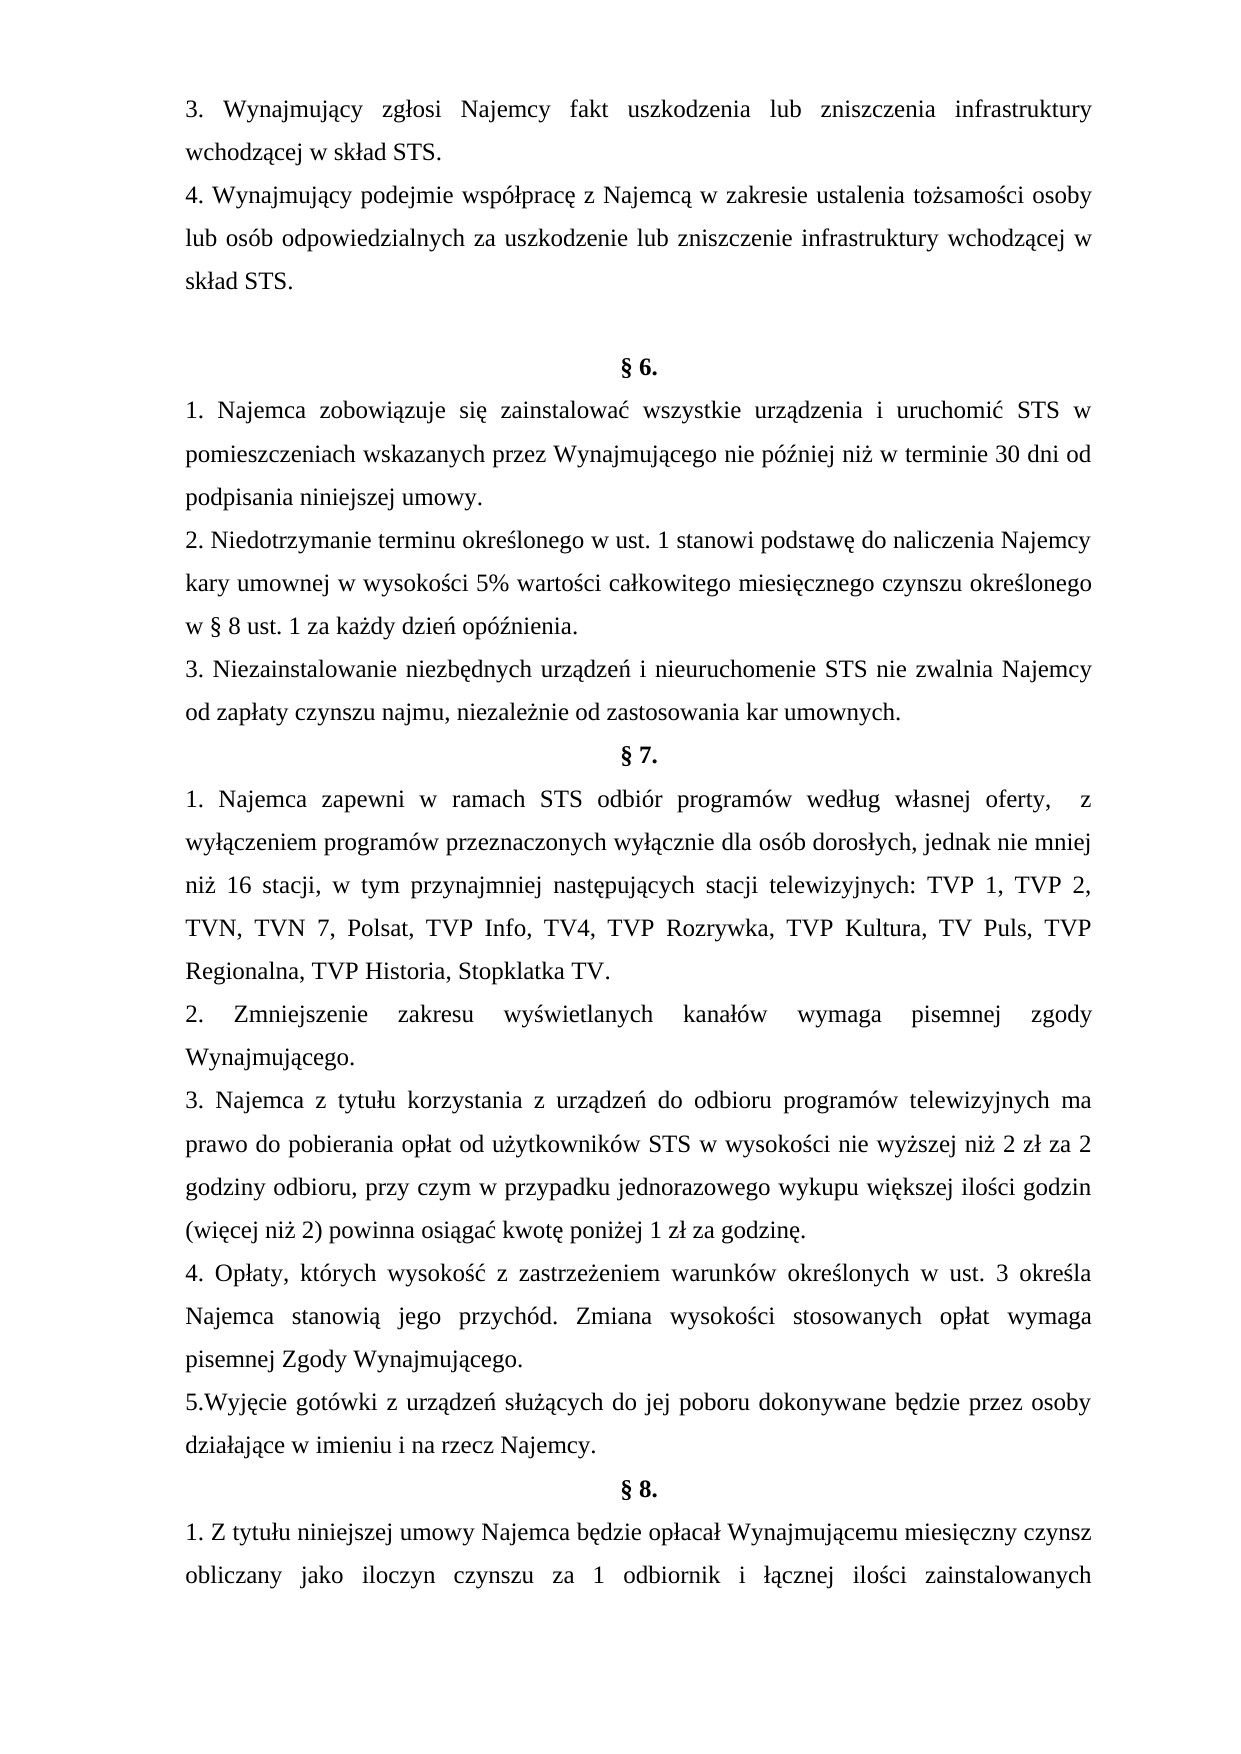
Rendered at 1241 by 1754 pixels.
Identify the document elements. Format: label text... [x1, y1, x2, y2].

text 4. Opłaty, których wysokość z zastrzeżeniem warunków określonych w ust. 3 określa Najemca stanowią jego przychód. Zmiana wysokości stosowanych opłat wymaga pisemnej Zgody Wynajmującego. [185, 1258, 1093, 1373]
text § 8. [185, 1474, 1093, 1502]
text 1. Najemca zapewni w ramach STS odbiór programów według własnej oferty, z wyłączeniem programów przeznaczonych wyłącznie dla osób dorosłych, jednak nie mniej niż 16 stacji, w tym przynajmniej następujących stacji telewizyjnych: TVP 1, TVP 2, TVN, TVN 7, Polsat, TVP Info, TV4, TVP Rozrywka, TVP Kultura, TV Puls, TVP Regionalna, TVP Historia, Stopklatka TV. [185, 784, 1093, 985]
text 4. Wynajmujący podejmie współpracę z Najemcą w zakresie ustalenia tożsamości osoby lub osób odpowiedzialnych za uszkodzenie lub zniszczenie infrastruktury wchodzącej w skład STS. [185, 180, 1093, 295]
text 2. Niedotrzymanie terminu określonego w ust. 1 stanowi podstawę do naliczenia Najemcy kary umownej w wysokości 5% wartości całkowitego miesięcznego czynszu określonego w § 8 ust. 1 za każdy dzień opóźnienia. [185, 525, 1093, 640]
text 3. Najemca z tytułu korzystania z urządzeń do odbioru programów telewizyjnych ma prawo do pobierania opłat od użytkowników STS w wysokości nie wyższej niż 2 zł za 2 godziny odbioru, przy czym w przypadku jednorazowego wykupu większej ilości godzin (więcej niż 2) powinna osiągać kwotę poniżej 1 zł za godzinę. [185, 1086, 1093, 1244]
text 1. Najemca zobowiązuje się zainstalować wszystkie urządzenia i uruchomić STS w pomieszczeniach wskazanych przez Wynajmującego nie później niż w terminie 30 dni od podpisania niniejszej umowy. [185, 396, 1093, 511]
text 2. Zmniejszenie zakresu wyświetlanych kanałów wymaga pisemnej zgody Wynajmującego. [185, 999, 1093, 1071]
text § 6. [185, 352, 1093, 381]
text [185, 1517, 1093, 1589]
text 5.Wyjęcie gotówki z urządzeń służących do jej poboru dokonywane będzie przez osoby działające w imieniu i na rzecz Najemcy. [185, 1387, 1093, 1459]
text § 7. [185, 741, 1093, 769]
text 3. Wynajmujący zgłosi Najemcy fakt uszkodzenia lub zniszczenia infrastruktury wchodzącej w skład STS. [185, 94, 1093, 166]
text 3. Niezainstalowanie niezbędnych urządzeń i nieuruchomenie STS nie zwalnia Najemcy od zapłaty czynszu najmu, niezależnie od zastosowania kar umownych. [185, 654, 1093, 726]
